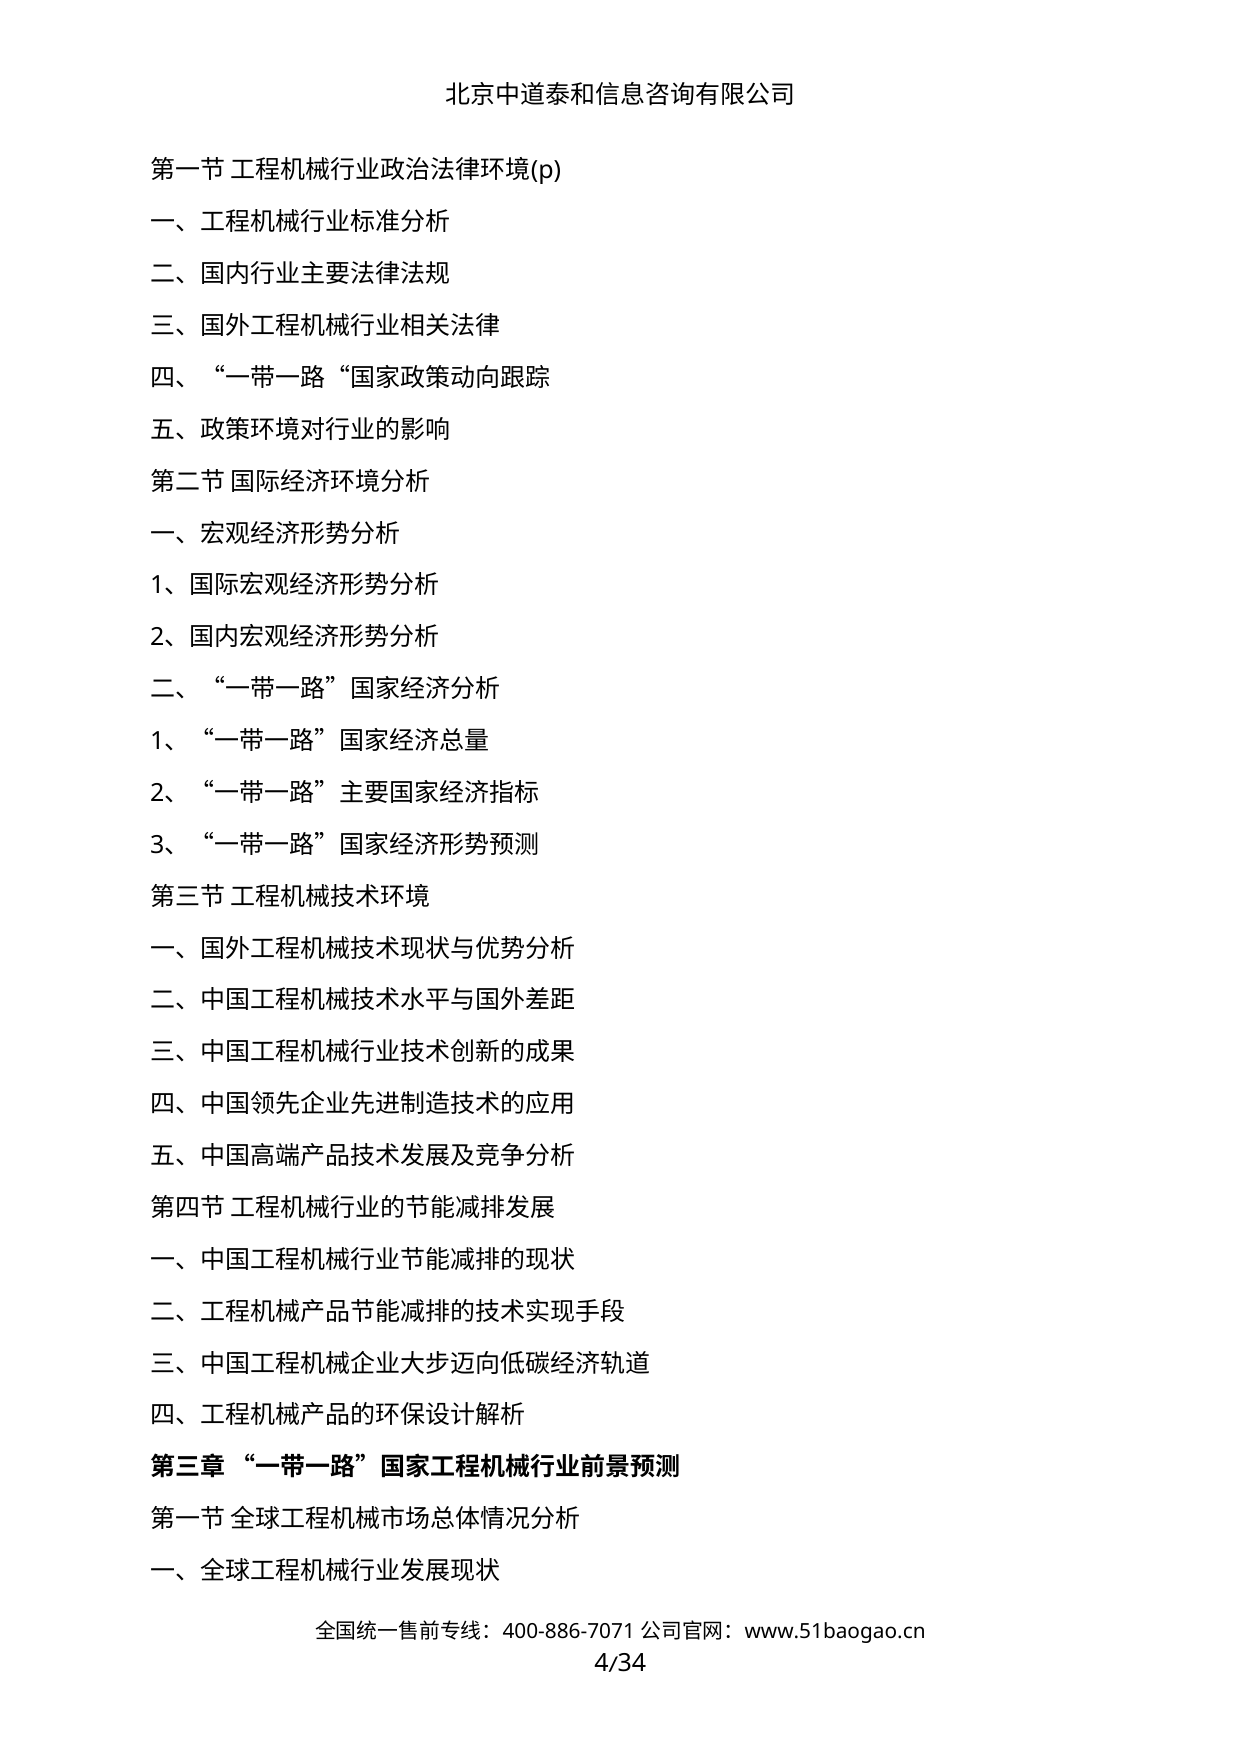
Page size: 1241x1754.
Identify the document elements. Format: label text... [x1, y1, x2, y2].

text 一、国外工程机械技术现状与优势分析 [150, 928, 1090, 964]
text 3、“一带一路”国家经济形势预测 [150, 824, 1090, 861]
text 一、工程机械行业标准分析 [150, 202, 1090, 238]
text 二、工程机械产品节能减排的技术实现手段 [150, 1291, 1090, 1327]
text 第四节 工程机械行业的节能减排发展 [150, 1187, 1090, 1224]
text 五、政策环境对行业的影响 [150, 409, 1090, 446]
text 2、国内宏观经济形势分析 [150, 617, 1090, 653]
text 1、“一带一路”国家经济总量 [150, 721, 1090, 757]
text 三、中国工程机械行业技术创新的成果 [150, 1032, 1090, 1068]
text 四、中国领先企业先进制造技术的应用 [150, 1084, 1090, 1120]
text 第三章 “一带一路”国家工程机械行业前景预测 [150, 1447, 1090, 1483]
text 二、“一带一路”国家经济分析 [150, 669, 1090, 705]
text 第二节 国际经济环境分析 [150, 461, 1090, 497]
text 一、中国工程机械行业节能减排的现状 [150, 1239, 1090, 1276]
text 第一节 工程机械行业政治法律环境(p) [150, 150, 1090, 186]
text 1、国际宏观经济形势分析 [150, 565, 1090, 601]
text 五、中国高端产品技术发展及竞争分析 [150, 1136, 1090, 1172]
text 二、国内行业主要法律法规 [150, 254, 1090, 290]
text 2、“一带一路”主要国家经济指标 [150, 772, 1090, 809]
text 三、国外工程机械行业相关法律 [150, 306, 1090, 342]
text 一、全球工程机械行业发展现状 [150, 1551, 1090, 1587]
text 二、中国工程机械技术水平与国外差距 [150, 980, 1090, 1016]
text 四、“一带一路“国家政策动向跟踪 [150, 357, 1090, 394]
text 四、工程机械产品的环保设计解析 [150, 1395, 1090, 1431]
text 第三节 工程机械技术环境 [150, 876, 1090, 912]
text 一、宏观经济形势分析 [150, 513, 1090, 549]
text 第一节 全球工程机械市场总体情况分析 [150, 1499, 1090, 1535]
text 三、中国工程机械企业大步迈向低碳经济轨道 [150, 1343, 1090, 1379]
